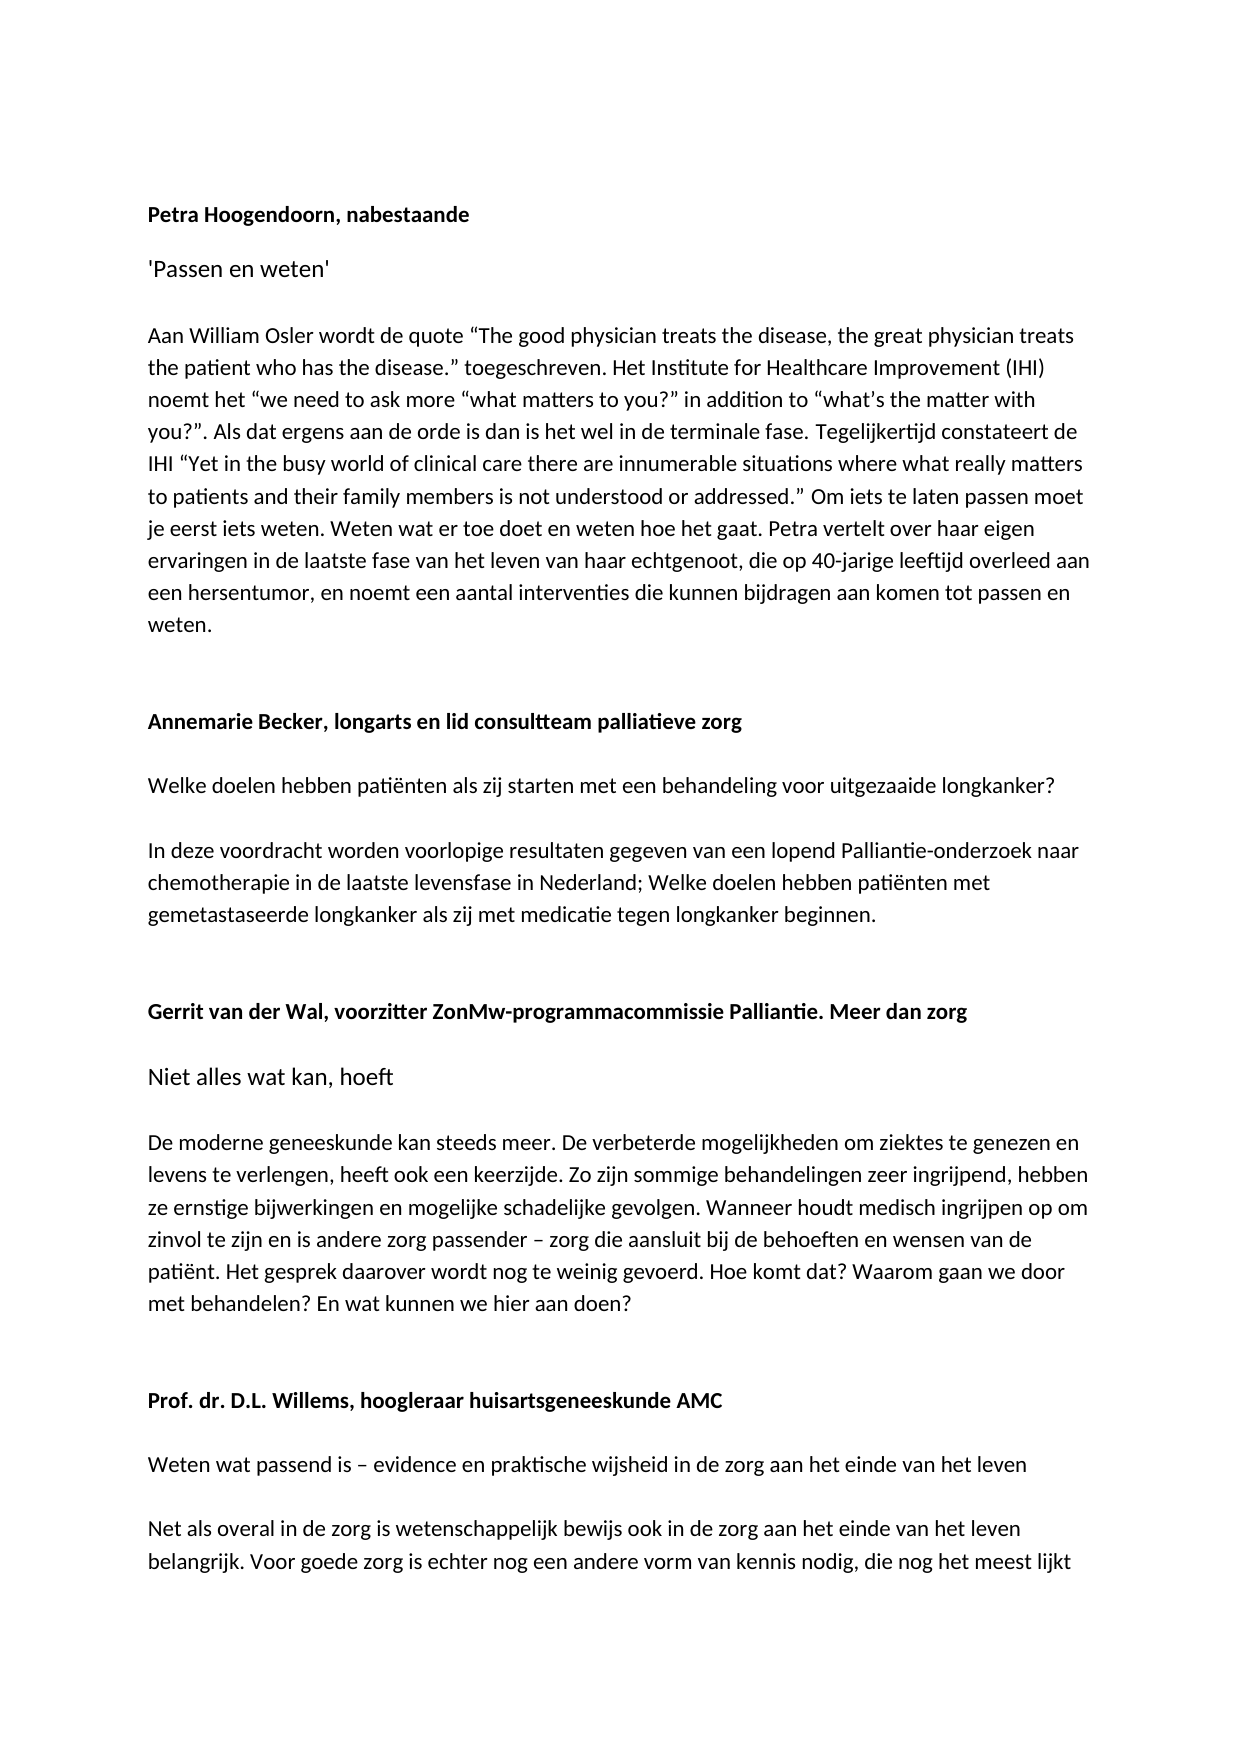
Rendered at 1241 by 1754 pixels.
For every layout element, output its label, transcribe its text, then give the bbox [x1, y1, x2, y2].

text Petra Hoogendoorn, nabestaande [148, 201, 1093, 229]
text Niet alles wat kan, hoeft [148, 1061, 1093, 1092]
text Welke doelen hebben patiënten als zij starten met een behandeling voor uitgezaaide longkanker? [148, 771, 1093, 799]
text In deze voordracht worden voorlopige resultaten gegeven van een lopend Palliantie-onderzoek naar chemotherapie in de laatste levensfase in Nederland; Welke doelen hebben patiënten met gemetastaseerde longkanker als zij met medicatie tegen longkanker beginnen. [148, 836, 1093, 928]
text Weten wat passend is – evidence en praktische wijsheid in de zorg aan het einde van het leven [148, 1450, 1093, 1478]
text 'Passen en weten' [148, 254, 1093, 284]
text De moderne geneeskunde kan steeds meer. De verbeterde mogelijkheden om ziektes te genezen en levens te verlengen, heeft ook een keerzijde. Zo zijn sommige behandelingen zeer ingrijpend, hebben ze ernstige bijwerkingen en mogelijke schadelijke gevolgen. Wanneer houdt medisch ingrijpen op om zinvol te zijn en is andere zorg passender – zorg die aansluit bij de behoeften en wensen van de patiënt. Het gesprek daarover wordt nog te weinig gevoerd. Hoe komt dat? Waarom gaan we door met behandelen? En wat kunnen we hier aan doen? [148, 1128, 1093, 1317]
text Aan William Osler wordt de quote “The good physician treats the disease, the great physician treats the patient who has the disease.” toegeschreven. Het Institute for Healthcare Improvement (IHI) noemt het “we need to ask more “what matters to you?” in addition to “what’s the matter with you?”. Als dat ergens aan de orde is dan is het wel in de terminale fase. Tegelijkertijd constateert de IHI “Yet in the busy world of clinical care there are innumerable situations where what really matters to patients and their family members is not understood or addressed.” Om iets te laten passen moet je eerst iets weten. Weten wat er toe doet en weten hoe het gaat. Petra vertelt over haar eigen ervaringen in de laatste fase van het leven van haar echtgenoot, die op 40-jarige leeftijd overleed aan een hersentumor, en noemt een aantal interventies die kunnen bijdragen aan komen tot passen en weten. [148, 321, 1093, 638]
text Gerrit van der Wal, voorzitter ZonMw-programmacommissie Palliantie. Meer dan zorg [148, 997, 1093, 1025]
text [148, 1514, 1093, 1575]
text Annemarie Becker, longarts en lid consultteam palliatieve zorg [148, 707, 1093, 735]
text Prof. dr. D.L. Willems, hoogleraar huisartsgeneeskunde AMC [148, 1386, 1093, 1414]
